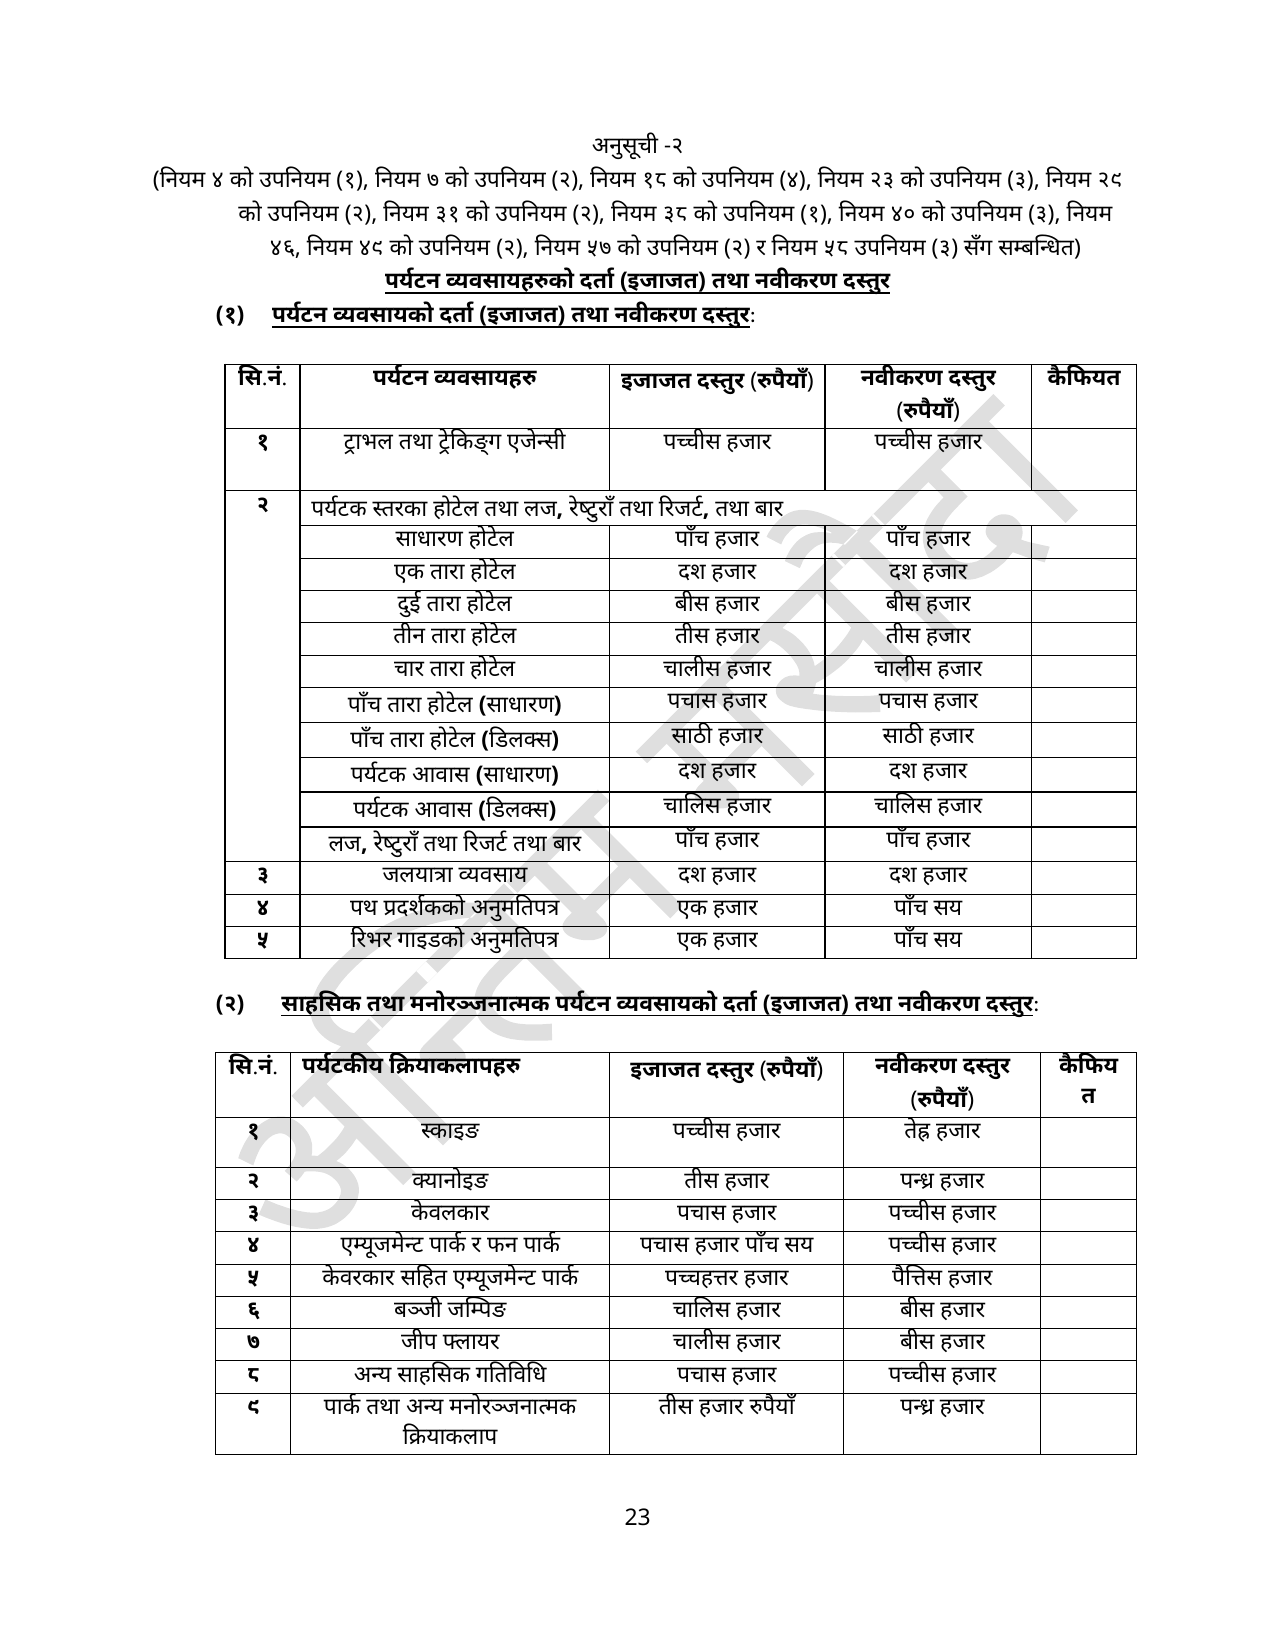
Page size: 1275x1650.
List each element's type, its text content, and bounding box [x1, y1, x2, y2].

table_cell बीस हजार [844, 1329, 1040, 1360]
table_header सि.नं. [216, 1053, 290, 1117]
table_cell पच्चीस हजार [844, 1232, 1040, 1263]
table_cell चालीस हजार [610, 656, 824, 687]
table_cell दुई तारा होटेल [301, 591, 609, 622]
table_cell साधारण होटेल [301, 526, 609, 558]
table_cell पचास हजार [610, 1361, 843, 1393]
table_cell साठी हजार [610, 723, 824, 757]
text (१) पर्यटन व्यवसायको दर्ता (इजाजत) तथा नवीकरण दस्तुर: [150, 298, 1125, 332]
table_cell [1041, 1118, 1136, 1167]
table_header इजाजत दस्तुर (रुपैयाँ) [610, 1053, 843, 1117]
text अनुसूची -२ [150, 131, 1125, 163]
table_cell जीप फ्‍लायर [291, 1329, 609, 1360]
table_cell तीन तारा होटेल [301, 623, 609, 654]
table_cell एक तारा होटेल [301, 559, 609, 590]
table_cell एम्यूजमेन्ट पार्क र फन पार्क [291, 1232, 609, 1263]
table_cell [1032, 793, 1136, 826]
table_cell लज, रेष्टुराँ तथा रिजर्ट तथा बार [301, 828, 609, 861]
table_header नवीकरण दस्तुर (रुपैयाँ) [826, 365, 1031, 428]
table_cell दश हजार [610, 559, 824, 590]
table_cell [1032, 723, 1136, 757]
text पर्यटन व्यवसायहरुको दर्ता (इजाजत) तथा नवीकरण दस्तुर [150, 264, 1125, 298]
table_cell चालीस हजार [826, 656, 1031, 687]
table_cell ४ [216, 1232, 290, 1263]
table_header सि.नं. [226, 365, 299, 428]
table_cell जलयात्रा व्यवसाय [301, 862, 609, 893]
table_cell [1032, 828, 1136, 861]
table_cell चालिस हजार [826, 793, 1031, 826]
table_cell [1041, 1394, 1136, 1453]
table_cell दश हजार [826, 559, 1031, 590]
table_cell पाँच सय [826, 895, 1031, 926]
table_cell तीस हजार रुपैयाँ [610, 1394, 843, 1453]
table_cell तीस हजार [610, 1168, 843, 1199]
table_cell पाँच हजार [826, 526, 1031, 558]
table_cell [1032, 656, 1136, 687]
table_cell [1032, 895, 1136, 926]
table_cell बञ्जी जम्पिङ [291, 1297, 609, 1328]
table_cell पर्यटक स्तरका होटेल तथा लज, रेष्टुराँ तथा रिजर्ट, तथा बार [301, 491, 1136, 525]
table_cell पाँच तारा होटेल (साधारण) [301, 688, 609, 722]
table_header कैफियत [1041, 1053, 1136, 1117]
table_cell [1041, 1265, 1136, 1296]
table_cell पन्ध्र हजार [844, 1168, 1040, 1199]
table_cell पचास हजार पाँच सय [610, 1232, 843, 1263]
table_cell केवरकार सहित एम्यूजमेन्ट पार्क [291, 1265, 609, 1296]
table_cell बीस हजार [826, 591, 1031, 622]
table_cell ९ [216, 1394, 290, 1453]
table_cell अन्य साहसिक गतिविधि [291, 1361, 609, 1393]
table_cell पाँच हजार [610, 526, 824, 558]
table_cell [1032, 526, 1136, 558]
table_cell पथ प्रदर्शकको अनुमतिपत्र [301, 895, 609, 926]
table_cell पच्चीस हजार [844, 1200, 1040, 1231]
table_cell स्काइङ [291, 1118, 609, 1167]
table_cell बीस हजार [610, 591, 824, 622]
table_cell चालिस हजार [610, 1297, 843, 1328]
table_header इजाजत दस्तुर (रुपैयाँ) [610, 365, 824, 428]
table_cell [1041, 1297, 1136, 1328]
table_cell पर्यटक आवास (डिलक्स) [301, 793, 609, 826]
table_cell ५ [226, 927, 299, 958]
table_cell पाँच हजार [610, 828, 824, 861]
table_cell २ [226, 491, 299, 861]
table_cell दश हजार [826, 862, 1031, 893]
table_cell पचास हजार [610, 688, 824, 722]
table_cell चालीस हजार [610, 1329, 843, 1360]
table_cell पन्ध्र हजार [844, 1394, 1040, 1453]
table_header कैफियत [1032, 365, 1136, 428]
table_cell ४ [226, 895, 299, 926]
table_cell १ [226, 429, 299, 490]
table_cell पच्चहत्तर हजार [610, 1265, 843, 1296]
table_cell [1041, 1329, 1136, 1360]
table_cell [1041, 1361, 1136, 1393]
text (२) साहसिक तथा मनोरञ्जनात्मक पर्यटन व्यवसायको दर्ता (इजाजत) तथा नवीकरण दस्तुर: [150, 987, 1125, 1021]
table_header पर्यटकीय क्रियाकलापहरु [291, 1053, 609, 1117]
table_cell [1032, 623, 1136, 654]
table_header पर्यटन व्यवसायहरु [301, 365, 609, 428]
table_cell बीस हजार [844, 1297, 1040, 1328]
table_cell पाँच तारा होटेल (डिलक्स) [301, 723, 609, 757]
table_cell [1032, 862, 1136, 893]
table_cell [1032, 559, 1136, 590]
table_cell [1032, 429, 1136, 490]
table_cell पचास हजार [826, 688, 1031, 722]
table_cell पचास हजार [610, 1200, 843, 1231]
table_cell [1041, 1200, 1136, 1231]
table_cell चार तारा होटेल [301, 656, 609, 687]
table_cell [1032, 688, 1136, 722]
table_cell ट्राभल तथा ट्रेकिङ्ग एजेन्सी [301, 429, 609, 490]
table_cell दश हजार [610, 862, 824, 893]
text (नियम ४ को उपनियम (१), नियम ७ को उपनियम (२), नियम १८ को उपनियम (४), नियम २३ को उपनियम (३), नियम २९ को उपनियम (२), नियम ३१ को उपनियम (२), नियम ३८ को उपनियम (१), नियम ४० को उपनियम (३), नियम ४६, नियम ४९ को उपनियम (२), नियम ५७ को उपनियम (२) र नियम ५८ उपनियम (३) सँग सम्बन्धित) [150, 163, 1125, 264]
table_cell २ [216, 1168, 290, 1199]
table_cell ३ [216, 1200, 290, 1231]
table_cell तीस हजार [610, 623, 824, 654]
table_cell एक हजार [610, 927, 824, 958]
table_cell पाँच सय [826, 927, 1031, 958]
table_cell पर्यटक आवास (साधारण) [301, 758, 609, 791]
table_cell तेह्र हजार [844, 1118, 1040, 1167]
table_cell पच्चीस हजार [610, 1118, 843, 1167]
table_cell ६ [216, 1297, 290, 1328]
table_cell रिभर गाइडको अनुमतिपत्र [301, 927, 609, 958]
table_cell ३ [226, 862, 299, 893]
table_cell केवलकार [291, 1200, 609, 1231]
table_cell [1041, 1168, 1136, 1199]
table_cell [1032, 591, 1136, 622]
table_cell एक हजार [610, 895, 824, 926]
table_cell पच्चीस हजार [610, 429, 824, 490]
table_cell पार्क तथा अन्य मनोरञ्जनात्मक क्रियाकलाप [291, 1394, 609, 1453]
table_cell साठी हजार [826, 723, 1031, 757]
table_header नवीकरण दस्तुर (रुपैयाँ) [844, 1053, 1040, 1117]
table_cell दश हजार [826, 758, 1031, 791]
table_cell [1032, 927, 1136, 958]
table_cell तीस हजार [826, 623, 1031, 654]
table_cell पच्चीस हजार [844, 1361, 1040, 1393]
table_cell ५ [216, 1265, 290, 1296]
table_cell दश हजार [610, 758, 824, 791]
table_cell ७ [216, 1329, 290, 1360]
table_cell [1041, 1232, 1136, 1263]
table_cell चालिस हजार [610, 793, 824, 826]
table_cell पाँच हजार [826, 828, 1031, 861]
table_cell ८ [216, 1361, 290, 1393]
table_cell [1032, 758, 1136, 791]
table_cell पैत्तिस हजार [844, 1265, 1040, 1296]
table_cell पच्चीस हजार [826, 429, 1031, 490]
table_cell क्यानोइङ [291, 1168, 609, 1199]
table_cell १ [216, 1118, 290, 1167]
